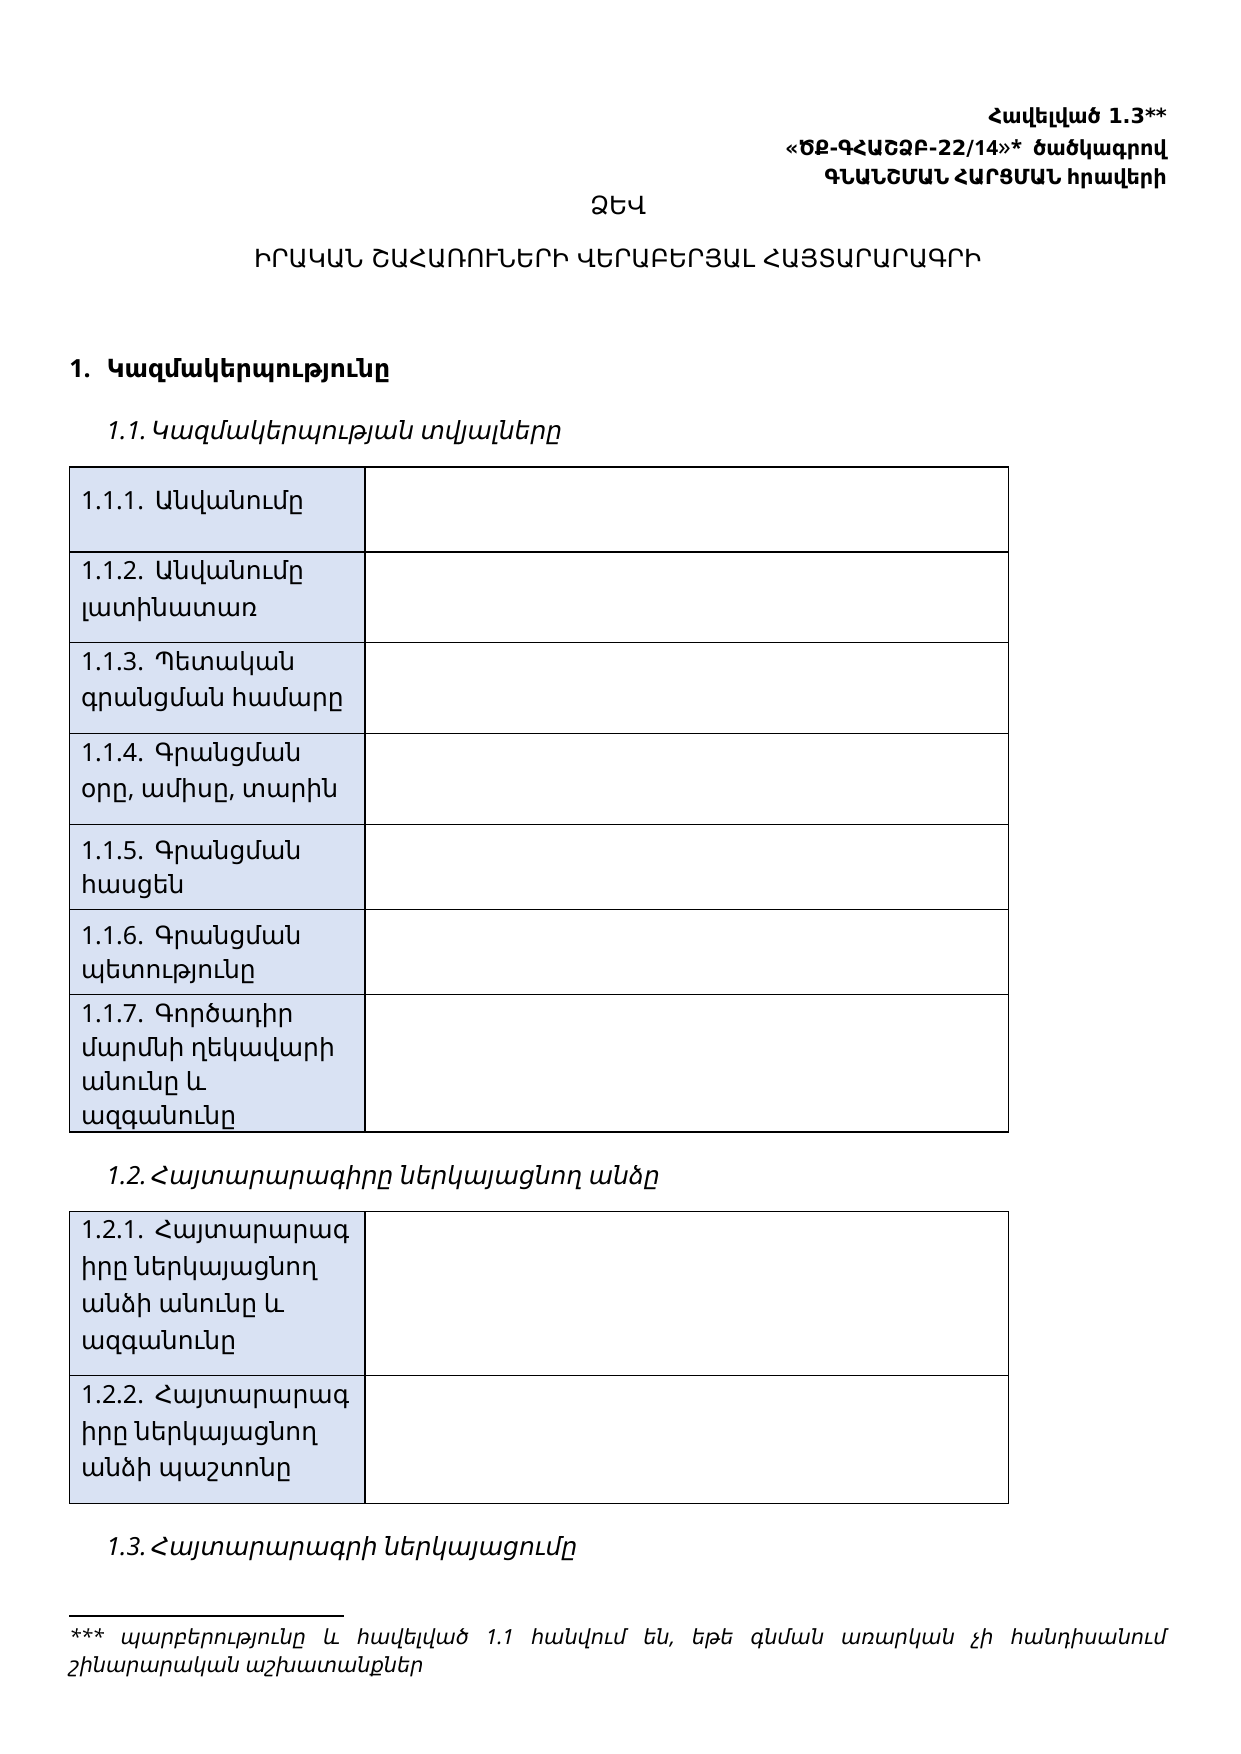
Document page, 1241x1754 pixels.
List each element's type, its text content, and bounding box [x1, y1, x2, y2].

list Կազմակերպությունը [69, 351, 1167, 385]
text ՁԵՎ [69, 191, 1167, 220]
table_cell [366, 995, 1008, 1131]
table_header Հայտարարագիրը ներկայացնող անձի անունը և ազգանունը [70, 1212, 364, 1375]
table_cell Գործադիր մարմնի ղեկավարի անունը և ազգանունը [70, 995, 364, 1131]
text ԻՐԱԿԱՆ ՇԱՀԱՌՈՒՆԵՐԻ ՎԵՐԱԲԵՐՅԱԼ ՀԱՅՏԱՐԱՐԱԳՐԻ [69, 244, 1167, 273]
table_cell [366, 734, 1008, 824]
table_cell [366, 1376, 1008, 1503]
text ԳՆԱՆՇՄԱՆ ՀԱՐՑՄԱՆ հրավերի [69, 162, 1167, 191]
table_cell Գրանցման հասցեն [70, 825, 364, 909]
table_header [366, 1212, 1008, 1375]
table_cell Պետական գրանցման համարը [70, 643, 364, 733]
table_cell [366, 643, 1008, 733]
table_cell [366, 825, 1008, 909]
subtitle Հավելված 1.3** [69, 104, 1167, 128]
table_cell Գրանցման օրը, ամիսը, տարին [70, 734, 364, 824]
table_cell Հայտարարագիրը ներկայացնող անձի պաշտոնը [70, 1376, 364, 1503]
list Հայտարարագրի ներկայացումը [106, 1529, 1167, 1563]
table_cell [366, 553, 1008, 642]
table_cell Գրանցման պետությունը [70, 910, 364, 994]
text «ԾՔ-ԳՀԱՇՁԲ-22/14»* ծածկագրով [69, 128, 1167, 162]
list Կազմակերպության տվյալները [106, 413, 1167, 447]
table_header [366, 468, 1008, 551]
table_cell [366, 910, 1008, 994]
table_header Անվանումը [70, 468, 364, 551]
table_cell Անվանումը լատինատառ [70, 553, 364, 642]
list Հայտարարագիրը ներկայացնող անձը [106, 1157, 1167, 1192]
